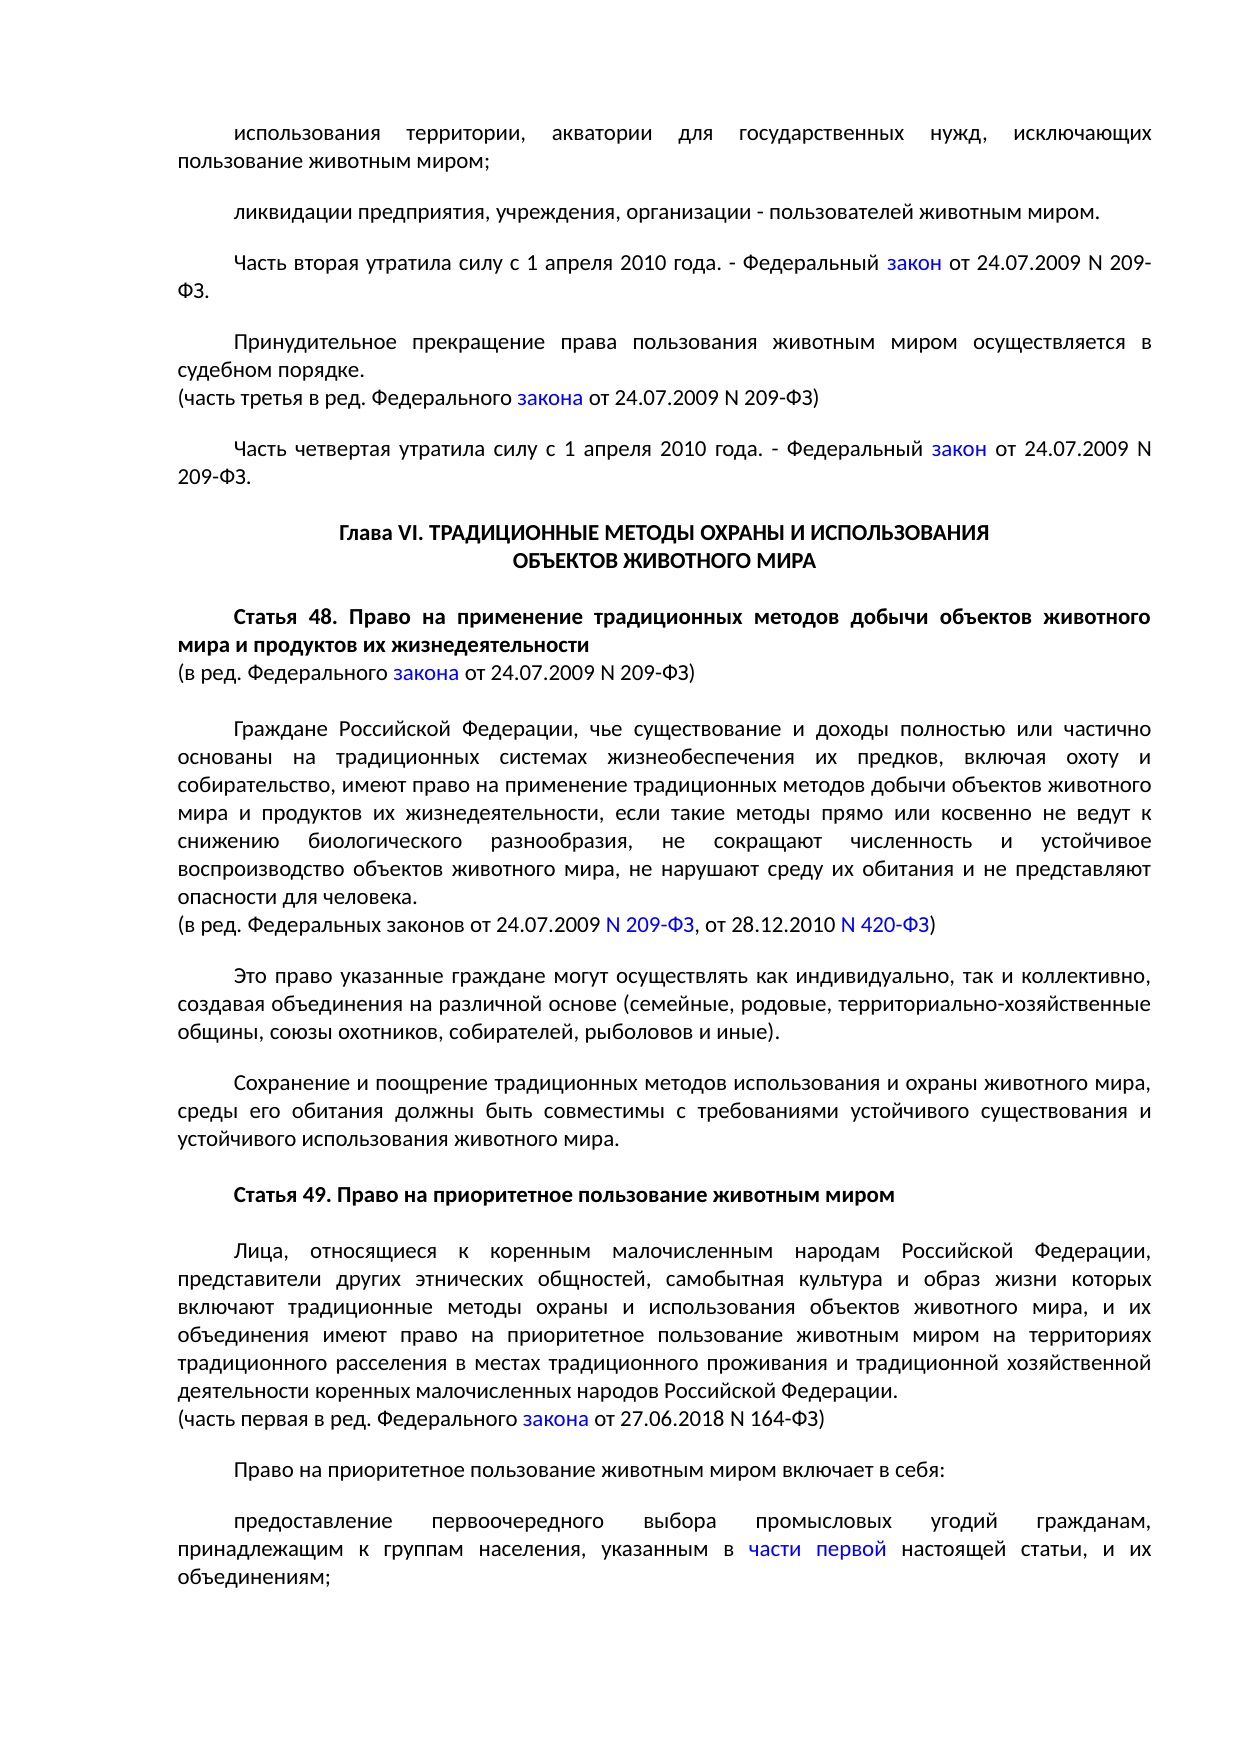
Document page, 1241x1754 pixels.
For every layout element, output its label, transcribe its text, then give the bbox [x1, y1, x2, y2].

text Право на приоритетное пользование животным миром включает в себя: [177, 1455, 1152, 1483]
text Принудительное прекращение права пользования животным миром осуществляется в судебном порядке. [177, 327, 1152, 383]
text (часть третья в ред. Федерального закона от 24.07.2009 N 209-ФЗ) [177, 383, 1152, 411]
text (в ред. Федерального закона от 24.07.2009 N 209-ФЗ) [177, 658, 1152, 686]
text Граждане Российской Федерации, чье существование и доходы полностью или частично основаны на традиционных системах жизнеобеспечения их предков, включая охоту и собирательство, имеют право на применение традиционных методов добычи объектов животного мира и продуктов их жизнедеятельности, если такие методы прямо или косвенно не ведут к снижению биологического разнообразия, не сокращают численность и устойчивое воспроизводство объектов животного мира, не нарушают среду их обитания и не представляют опасности для человека. [177, 714, 1152, 910]
title ОБЪЕКТОВ ЖИВОТНОГО МИРА [177, 546, 1152, 574]
title Статья 48. Право на применение традиционных методов добычи объектов животного мира и продуктов их жизнедеятельности [177, 602, 1152, 658]
text Это право указанные граждане могут осуществлять как индивидуально, так и коллективно, создавая объединения на различной основе (семейные, родовые, территориально-хозяйственные общины, союзы охотников, собирателей, рыболовов и иные). [177, 961, 1152, 1045]
text предоставление первоочередного выбора промысловых угодий гражданам, принадлежащим к группам населения, указанным в части первой настоящей статьи, и их объединениям; [177, 1506, 1152, 1590]
title Статья 49. Право на приоритетное пользование животным миром [177, 1180, 1152, 1208]
title Глава VI. ТРАДИЦИОННЫЕ МЕТОДЫ ОХРАНЫ И ИСПОЛЬЗОВАНИЯ [177, 518, 1152, 546]
text Часть четвертая утратила силу с 1 апреля 2010 года. - Федеральный закон от 24.07.2009 N 209-ФЗ. [177, 434, 1152, 490]
text Лица, относящиеся к коренным малочисленным народам Российской Федерации, представители других этнических общностей, самобытная культура и образ жизни которых включают традиционные методы охраны и использования объектов животного мира, и их объединения имеют право на приоритетное пользование животным миром на территориях традиционного расселения в местах традиционного проживания и традиционной хозяйственной деятельности коренных малочисленных народов Российской Федерации. [177, 1236, 1152, 1404]
text Сохранение и поощрение традиционных методов использования и охраны животного мира, среды его обитания должны быть совместимы с требованиями устойчивого существования и устойчивого использования животного мира. [177, 1068, 1152, 1152]
text Часть вторая утратила силу с 1 апреля 2010 года. - Федеральный закон от 24.07.2009 N 209-ФЗ. [177, 248, 1152, 304]
text (в ред. Федеральных законов от 24.07.2009 N 209-ФЗ, от 28.12.2010 N 420-ФЗ) [177, 910, 1152, 938]
text (часть первая в ред. Федерального закона от 27.06.2018 N 164-ФЗ) [177, 1404, 1152, 1432]
text использования территории, акватории для государственных нужд, исключающих пользование животным миром; [177, 118, 1152, 174]
text ликвидации предприятия, учреждения, организации - пользователей животным миром. [177, 197, 1152, 225]
